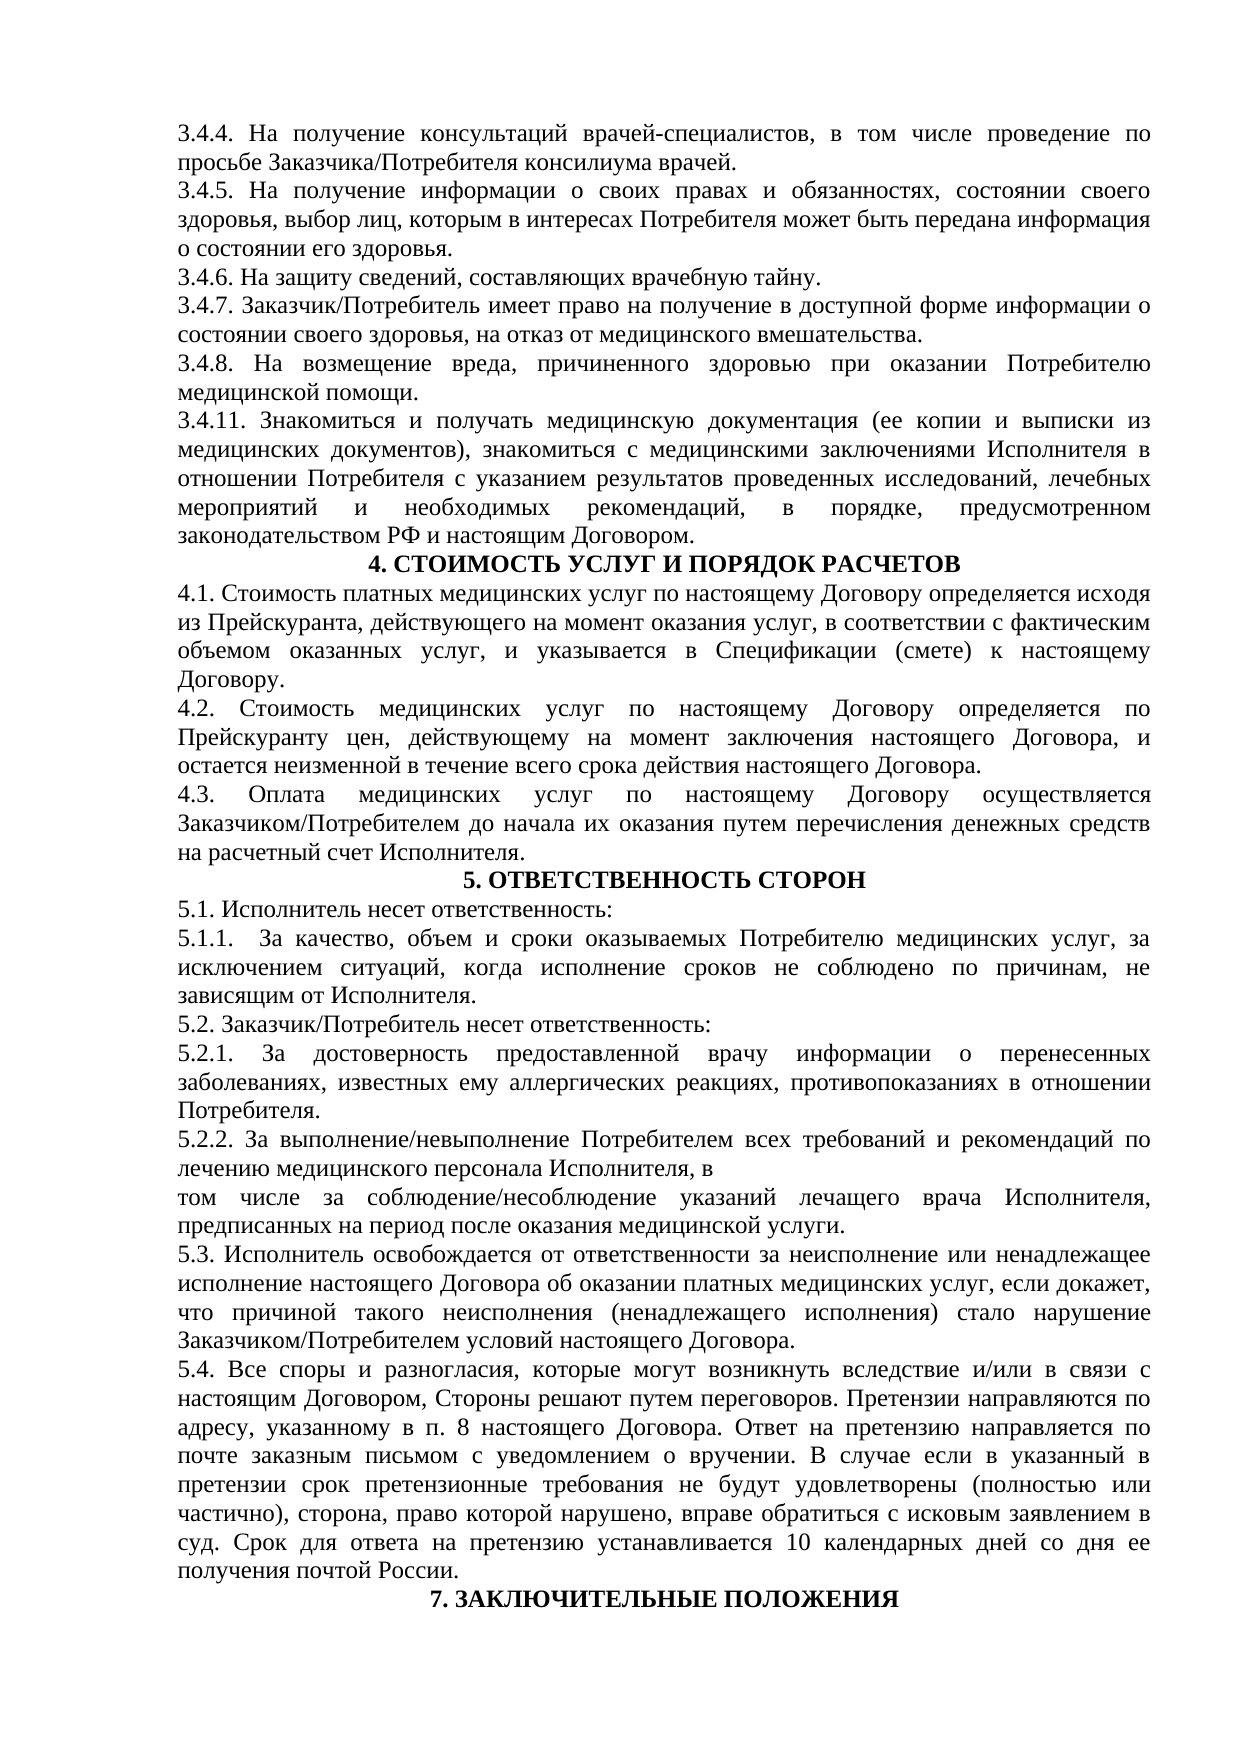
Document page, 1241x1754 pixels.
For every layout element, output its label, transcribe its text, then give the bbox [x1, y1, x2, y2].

text 5. ОТВЕТСТВЕННОСТЬ СТОРОН [177, 866, 1152, 894]
text 3.4.8. На возмещение вреда, причиненного здоровью при оказании Потребителю медицинской помощи. [177, 348, 1152, 406]
text 3.4.6. На защиту сведений, составляющих врачебную тайну. [177, 262, 1152, 291]
text 5.1. Исполнитель несет ответственность: [177, 894, 1152, 923]
text 4. СТОИМОСТЬ УСЛУГ И ПОРЯДОК РАСЧЕТОВ [177, 549, 1152, 578]
text 5.3. Исполнитель освобождается от ответственности за неисполнение или ненадлежащее исполнение настоящего Договора об оказании платных медицинских услуг, если докажет, что причиной такого неисполнения (ненадлежащего исполнения) стало нарушение Заказчиком/Потребителем условий настоящего Договора. [177, 1239, 1152, 1354]
text 5.2.2. За выполнение/невыполнение Потребителем всех требований и рекомендаций по лечению медицинского персонала Исполнителя, в [177, 1124, 1152, 1182]
text 5.2. Заказчик/Потребитель несет ответственность: [177, 1009, 1152, 1038]
text 4.3. Оплата медицинских услуг по настоящему Договору осуществляется Заказчиком/Потребителем до начала их оказания путем перечисления денежных средств на расчетный счет Исполнителя. [177, 779, 1152, 866]
text 7. ЗАКЛЮЧИТЕЛЬНЫЕ ПОЛОЖЕНИЯ [177, 1584, 1152, 1613]
text 3.4.5. На получение информации о своих правах и обязанностях, состоянии своего здоровья, выбор лиц, которым в интересах Потребителя может быть передана информация о состоянии его здоровья. [177, 176, 1152, 262]
text 5.1.1. За качество, объем и сроки оказываемых Потребителю медицинских услуг, за исключением ситуаций, когда исполнение сроков не соблюдено по причинам, не зависящим от Исполнителя. [177, 923, 1152, 1009]
text 4.1. Стоимость платных медицинских услуг по настоящему Договору определяется исходя из Прейскуранта, действующего на момент оказания услуг, в соответствии с фактическим объемом оказанных услуг, и указывается в Спецификации (смете) к настоящему Договору. [177, 578, 1152, 693]
text 3.4.4. На получение консультаций врачей-специалистов, в том числе проведение по просьбе Заказчика/Потребителя консилиума врачей. [177, 118, 1152, 176]
text 5.4. Все споры и разногласия, которые могут возникнуть вследствие и/или в связи с настоящим Договором, Стороны решают путем переговоров. Претензии направляются по адресу, указанному в п. 8 настоящего Договора. Ответ на претензию направляется по почте заказным письмом с уведомлением о вручении. В случае если в указанный в претензии срок претензионные требования не будут удовлетворены (полностью или частично), сторона, право которой нарушено, вправе обратиться с исковым заявлением в суд. Срок для ответа на претензию устанавливается 10 календарных дней со дня ее получения почтой России. [177, 1354, 1152, 1584]
text 5.2.1. За достоверность предоставленной врачу информации о перенесенных заболеваниях, известных ему аллергических реакциях, противопоказаниях в отношении Потребителя. [177, 1038, 1152, 1124]
text том числе за соблюдение/несоблюдение указаний лечащего врача Исполнителя, предписанных на период после оказания медицинской услуги. [177, 1182, 1152, 1239]
text 4.2. Стоимость медицинских услуг по настоящему Договору определяется по Прейскуранту цен, действующему на момент заключения настоящего Договора, и остается неизменной в течение всего срока действия настоящего Договора. [177, 693, 1152, 779]
text 3.4.11. Знакомиться и получать медицинскую документация (ее копии и выписки из медицинских документов), знакомиться с медицинскими заключениями Исполнителя в отношении Потребителя с указанием результатов проведенных исследований, лечебных мероприятий и необходимых рекомендаций, в порядке, предусмотренном законодательством РФ и настоящим Договором. [177, 406, 1152, 549]
text 3.4.7. Заказчик/Потребитель имеет право на получение в доступной форме информации о состоянии своего здоровья, на отказ от медицинского вмешательства. [177, 291, 1152, 348]
